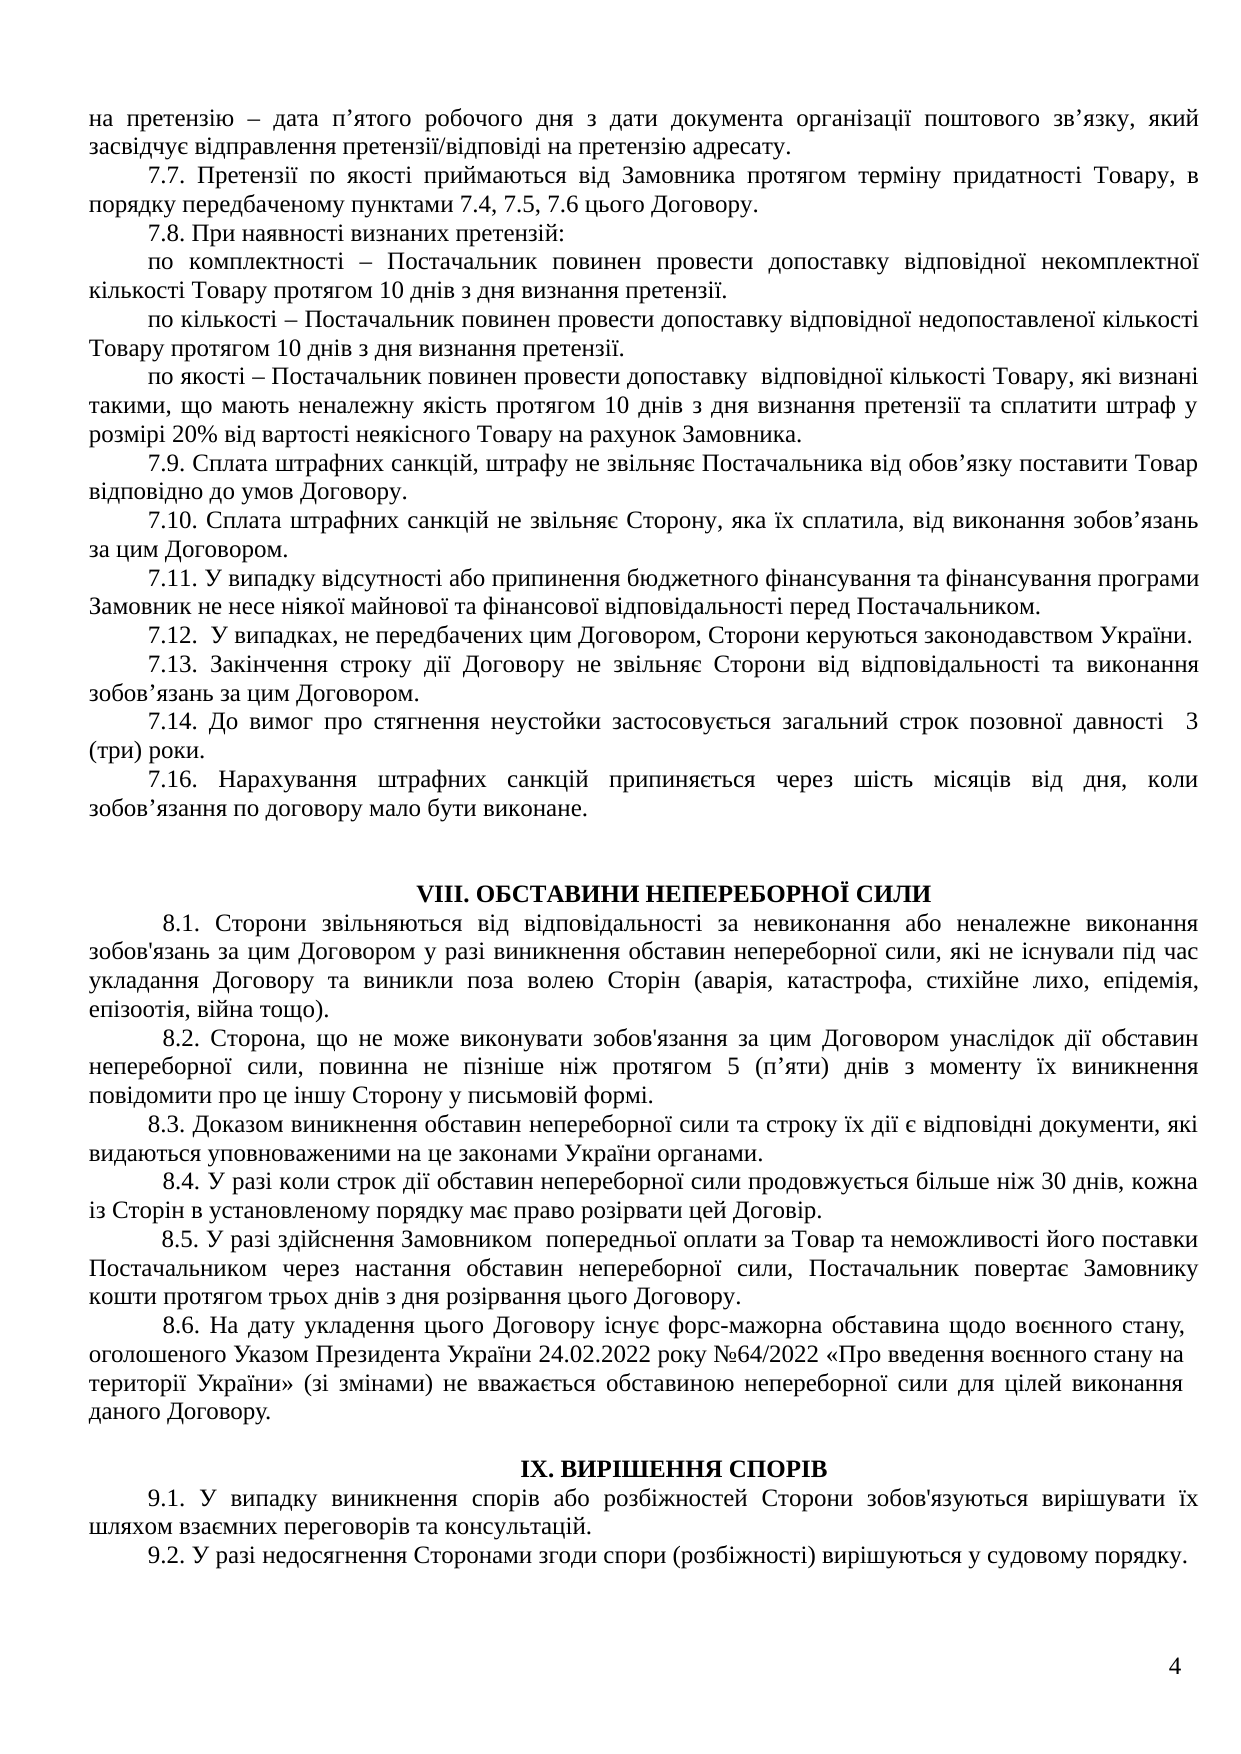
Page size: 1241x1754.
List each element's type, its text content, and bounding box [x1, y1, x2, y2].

subtitle 9.2. У разі недосягнення Сторонами згоди спори (розбіжності) вирішуються у судовому порядку. [89, 1540, 1200, 1569]
text 7.16. Нарахування штрафних санкцій припиняється через шість місяців від дня, коли зобов’язання по договору мало бути виконане. [89, 764, 1200, 821]
subtitle IX. ВИРІШЕННЯ СПОРІВ [89, 1454, 1200, 1483]
text 9.1. У випадку виникнення спорів або розбіжностей Сторони зобов'язуються вирішувати їх шляхом взаємних переговорів та консультацій. [89, 1483, 1200, 1540]
text 7.12. У випадках, не передбачених цим Договором, Сторони керуються законодавством України. [89, 620, 1200, 649]
text по комплектності – Постачальник повинен провести допоставку відповідної некомплектної кількості Товару протягом 10 днів з дня визнання претензії. [89, 246, 1200, 304]
text по якості – Постачальник повинен провести допоставку відповідної кількості Товару, які визнані такими, що мають неналежну якість протягом 10 днів з дня визнання претензії та сплатити штраф у розмірі 20% від вартості неякісного Товару на рахунок Замовника. [89, 361, 1200, 448]
subtitle VIII. ОБСТАВИНИ НЕПЕРЕБОРНОЇ СИЛИ [89, 879, 1200, 908]
text 7.7. Претензії по якості приймаються від Замовника протягом терміну придатності Товару, в порядку передбаченому пунктами 7.4, 7.5, 7.6 цього Договору. [89, 160, 1200, 218]
text по кількості – Постачальник повинен провести допоставку відповідної недопоставленої кількості Товару протягом 10 днів з дня визнання претензії. [89, 304, 1200, 361]
text 7.14. До вимог про стягнення неустойки застосовується загальний строк позовної давності 3 (три) роки. [89, 706, 1200, 764]
text 7.9. Сплата штрафних санкцій, штрафу не звільняє Постачальника від обов’язку поставити Товар відповідно до умов Договору. [89, 448, 1200, 505]
text 7.13. Закінчення строку дії Договору не звільняє Сторони від відповідальності та виконання зобов’язань за цим Договором. [89, 649, 1200, 706]
text 8.4. У разі коли строк дії обставин непереборної сили продовжується більше ніж 30 днів, кожна із Сторін в установленому порядку має право розірвати цей Договір. [89, 1166, 1200, 1224]
text 7.11. У випадку відсутності або припинення бюджетного фінансування та фінансування програми Замовник не несе ніякої майнової та фінансової відповідальності перед Постачальником. [89, 563, 1200, 620]
text 7.8. При наявності визнаних претензій: [89, 218, 1200, 246]
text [89, 103, 1200, 160]
text 8.3. Доказом виникнення обставин непереборної сили та строку їх дії є відповідні документи, які видаються уповноваженими на це законами України органами. [89, 1109, 1200, 1166]
text 8.5. У разі здійснення Замовником попередньої оплати за Товар та неможливості його поставки Постачальником через настання обставин непереборної сили, Постачальник повертає Замовнику кошти протягом трьох днів з дня розірвання цього Договору. [89, 1224, 1200, 1310]
text 8.6. На дату укладення цього Договору існує форс-мажорна обставина щодо воєнного стану, оголошеного Указом Президента України 24.02.2022 року №64/2022 «Про введення воєнного стану на території України» (зі змінами) не вважається обставиною непереборної сили для цілей виконання даного Договору. [89, 1310, 1185, 1425]
text 7.10. Сплата штрафних санкцій не звільняє Сторону, яка їх сплатила, від виконання зобов’язань за цим Договором. [89, 505, 1200, 563]
text 8.2. Сторона, що не може виконувати зобов'язання за цим Договором унаслідок дії обставин непереборної сили, повинна не пізніше ніж протягом 5 (п’яти) днів з моменту їх виникнення повідомити про це іншу Сторону у письмовій формі. [89, 1023, 1200, 1109]
text 8.1. Сторони звільняються від відповідальності за невиконання або неналежне виконання зобов'язань за цим Договором у разі виникнення обставин непереборної сили, які не існували під час укладання Договору та виникли поза волею Сторін (аварія, катастрофа, стихійне лихо, епідемія, епізоотія, війна тощо). [89, 908, 1200, 1023]
